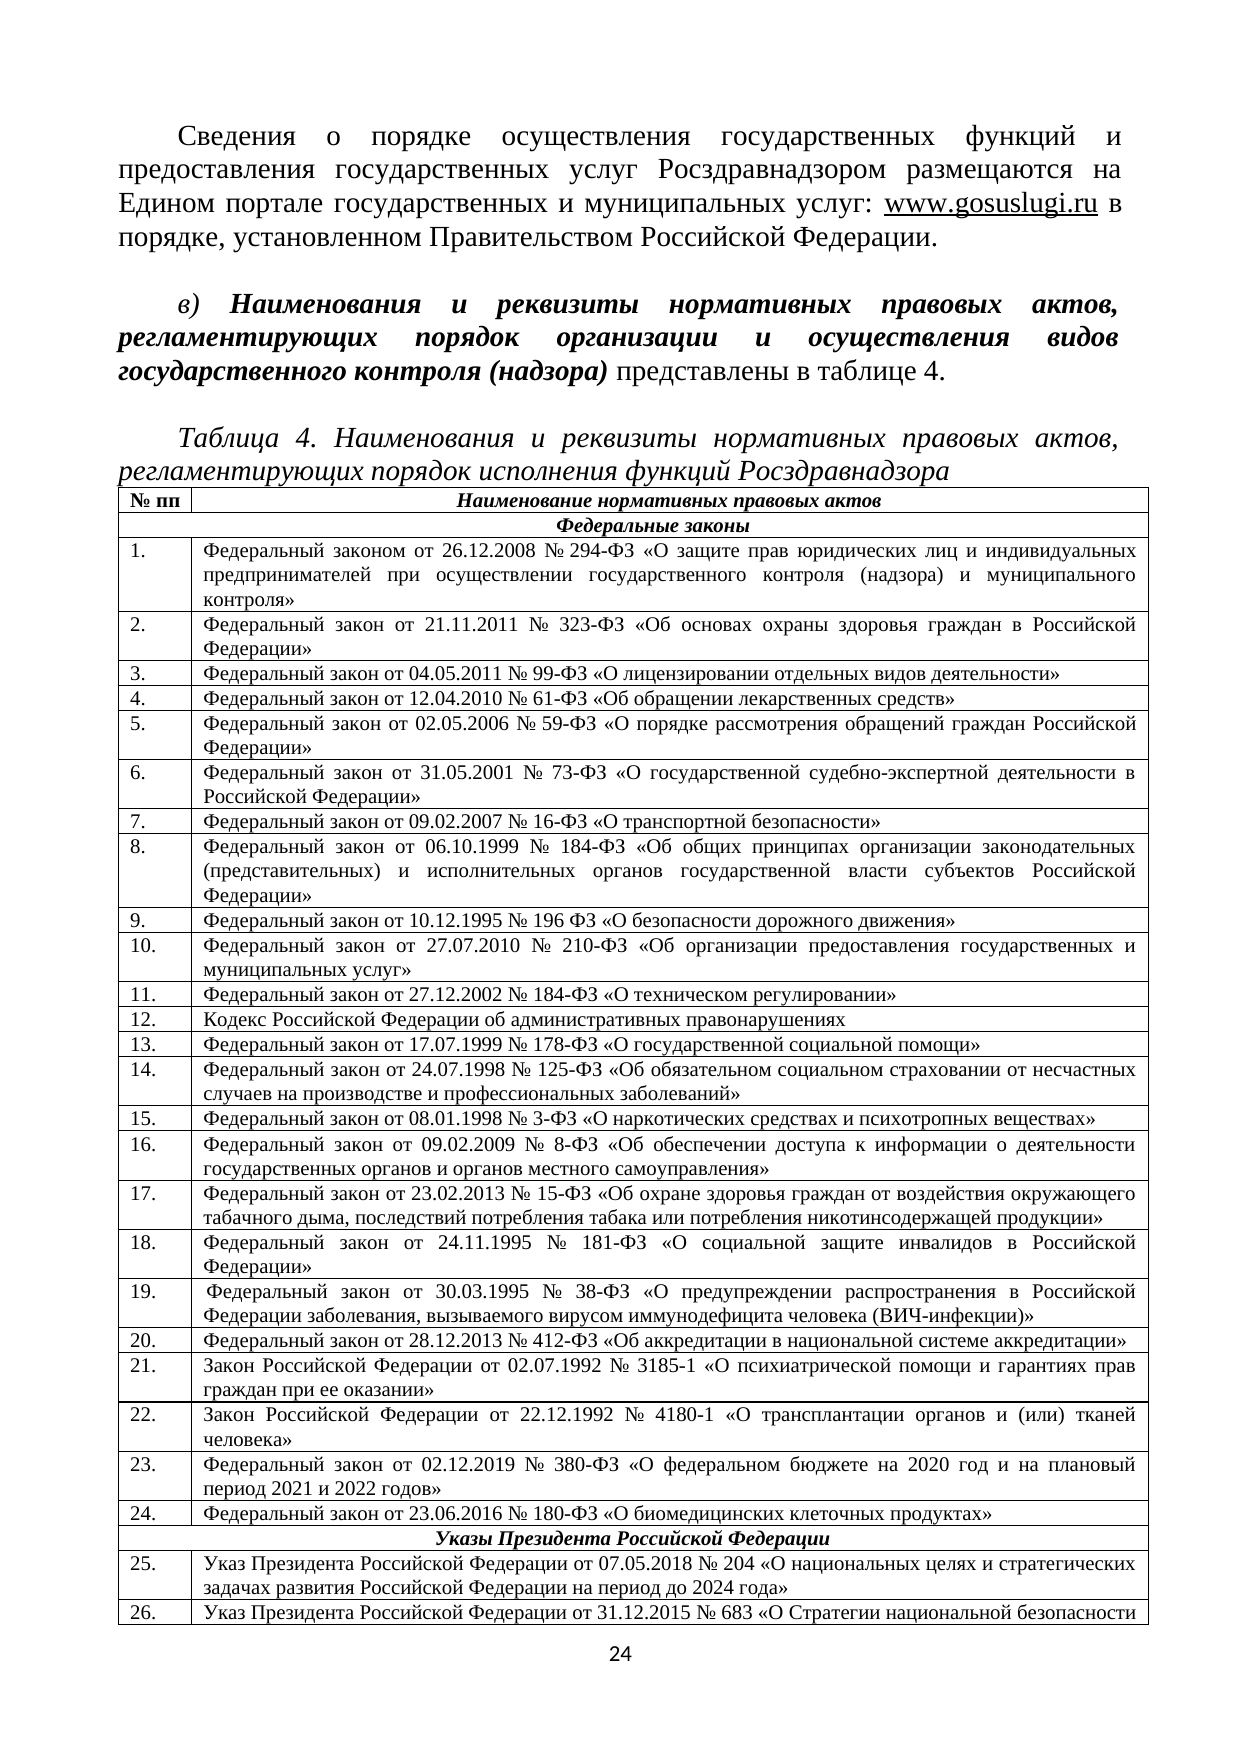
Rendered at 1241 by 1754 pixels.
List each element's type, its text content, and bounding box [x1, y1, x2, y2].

table_cell Федеральный закон от 28.12.2013 № 412-ФЗ «Об аккредитации в национальной системе аккредитации» [192, 1328, 1148, 1352]
table_cell Федеральный закон от 10.12.1995 № 196 ФЗ «О безопасности дорожного движения» [192, 908, 1148, 932]
table_header Наименование нормативных правовых актов [192, 488, 1148, 512]
table_cell 9. [119, 908, 191, 932]
table_cell 10. [119, 933, 191, 981]
table_cell Федеральный закон от 23.02.2013 № 15-ФЗ «Об охране здоровья граждан от воздействия окружающего табачного дыма, последствий потребления табака или потребления никотинсодержащей продукции» [192, 1181, 1148, 1229]
table_cell Федеральный закон от 21.11.2011 № 323-ФЗ «Об основах охраны здоровья граждан в Российской Федерации» [192, 612, 1148, 660]
table_cell Федеральный закон от 17.07.1999 № 178-ФЗ «О государственной социальной помощи» [192, 1032, 1148, 1056]
table_cell 21. [119, 1353, 191, 1401]
table_cell 17. [119, 1181, 191, 1229]
table_cell 11. [119, 982, 191, 1006]
table_cell Федеральный закон от 30.03.1995 № 38-ФЗ «О предупреждении распространения в Российской Федерации заболевания, вызываемого вирусом иммунодефицита человека (ВИЧ-инфекции)» [192, 1279, 1148, 1327]
table_cell Федеральный закон от 24.11.1995 № 181-ФЗ «О социальной защите инвалидов в Российской Федерации» [192, 1230, 1148, 1278]
table_cell Федеральный закон от 09.02.2007 № 16-ФЗ «О транспортной безопасности» [192, 809, 1148, 833]
table_cell 15. [119, 1106, 191, 1130]
table_cell 20. [119, 1328, 191, 1352]
table_cell 23. [119, 1452, 191, 1500]
text в) Наименования и реквизиты нормативных правовых актов, регламентирующих порядок организации и осуществления видов государственного контроля (надзора) представлены в таблице 4. [118, 286, 1122, 386]
table_cell Кодекс Российской Федерации об административных правонарушениях [192, 1007, 1148, 1031]
table_cell 5. [119, 711, 191, 759]
table_cell 26. [119, 1600, 191, 1624]
table_cell Федеральный закон от 27.07.2010 № 210-ФЗ «Об организации предоставления государственных и муниципальных услуг» [192, 933, 1148, 981]
table_cell 22. [119, 1403, 191, 1451]
table_cell Федеральный закон от 12.04.2010 № 61-ФЗ «Об обращении лекарственных средств» [192, 686, 1148, 710]
table_cell 2. [119, 612, 191, 660]
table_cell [192, 1600, 1148, 1624]
table_cell Указ Президента Российской Федерации от 07.05.2018 № 204 «О национальных целях и стратегических задачах развития Российской Федерации на период до 2024 года» [192, 1551, 1148, 1599]
table_cell 4. [119, 686, 191, 710]
table_cell Федеральный закон от 23.06.2016 № 180-ФЗ «О биомедицинских клеточных продуктах» [192, 1501, 1148, 1525]
table_cell 13. [119, 1032, 191, 1056]
text Сведения о порядке осуществления государственных функций и предоставления государственных услуг Росздравнадзором размещаются на Едином портале государственных и муниципальных услуг: www.gosuslugi.ru в порядке, установленном Правительством Российской Федерации. [118, 118, 1122, 252]
table_cell 7. [119, 809, 191, 833]
table_header № пп [119, 488, 191, 512]
table_cell Федеральный закон от 04.05.2011 № 99-ФЗ «О лицензировании отдельных видов деятельности» [192, 661, 1148, 685]
table_cell Указы Президента Российской Федерации [119, 1526, 1148, 1550]
table_cell Федеральный закон от 24.07.1998 № 125-ФЗ «Об обязательном социальном страховании от несчастных случаев на производстве и профессиональных заболеваний» [192, 1057, 1148, 1105]
table_cell 25. [119, 1551, 191, 1599]
table_cell Закон Российской Федерации от 22.12.1992 № 4180-1 «О трансплантации органов и (или) тканей человека» [192, 1403, 1148, 1451]
table_cell Федеральные законы [119, 513, 1148, 537]
table_cell Федеральный закон от 09.02.2009 № 8-ФЗ «Об обеспечении доступа к информации о деятельности государственных органов и органов местного самоуправления» [192, 1131, 1148, 1179]
table_cell 16. [119, 1131, 191, 1179]
table_cell Закон Российской Федерации от 02.07.1992 № 3185-1 «О психиатрической помощи и гарантиях прав граждан при ее оказании» [192, 1353, 1148, 1401]
table_cell 19. [119, 1279, 191, 1327]
table_cell 18. [119, 1230, 191, 1278]
table_cell 1. [119, 538, 191, 611]
table_cell Федеральный закон от 08.01.1998 № 3-ФЗ «О наркотических средствах и психотропных веществах» [192, 1106, 1148, 1130]
table_cell Федеральный закон от 27.12.2002 № 184-ФЗ «О техническом регулировании» [192, 982, 1148, 1006]
table_cell 8. [119, 834, 191, 907]
table_cell Федеральный закон от 02.05.2006 № 59-ФЗ «О порядке рассмотрения обращений граждан Российской Федерации» [192, 711, 1148, 759]
table_cell 12. [119, 1007, 191, 1031]
table_cell 14. [119, 1057, 191, 1105]
table_cell Федеральный закон от 31.05.2001 № 73-ФЗ «О государственной судебно-экспертной деятельности в Российской Федерации» [192, 760, 1148, 808]
text Таблица 4. Наименования и реквизиты нормативных правовых актов, регламентирующих порядок исполнения функций Росздравнадзора [118, 420, 1122, 487]
table_cell 6. [119, 760, 191, 808]
table_cell Федеральный закон от 02.12.2019 № 380-ФЗ «О федеральном бюджете на 2020 год и на плановый период 2021 и 2022 годов» [192, 1452, 1148, 1500]
table_cell Федеральный закон от 06.10.1999 № 184-ФЗ «Об общих принципах организации законодательных (представительных) и исполнительных органов государственной власти субъектов Российской Федерации» [192, 834, 1148, 907]
table_cell 24. [119, 1501, 191, 1525]
table_cell Федеральный законом от 26.12.2008 № 294-ФЗ «О защите прав юридических лиц и индивидуальных предпринимателей при осуществлении государственного контроля (надзора) и муниципального контроля» [192, 538, 1148, 611]
table_cell 3. [119, 661, 191, 685]
